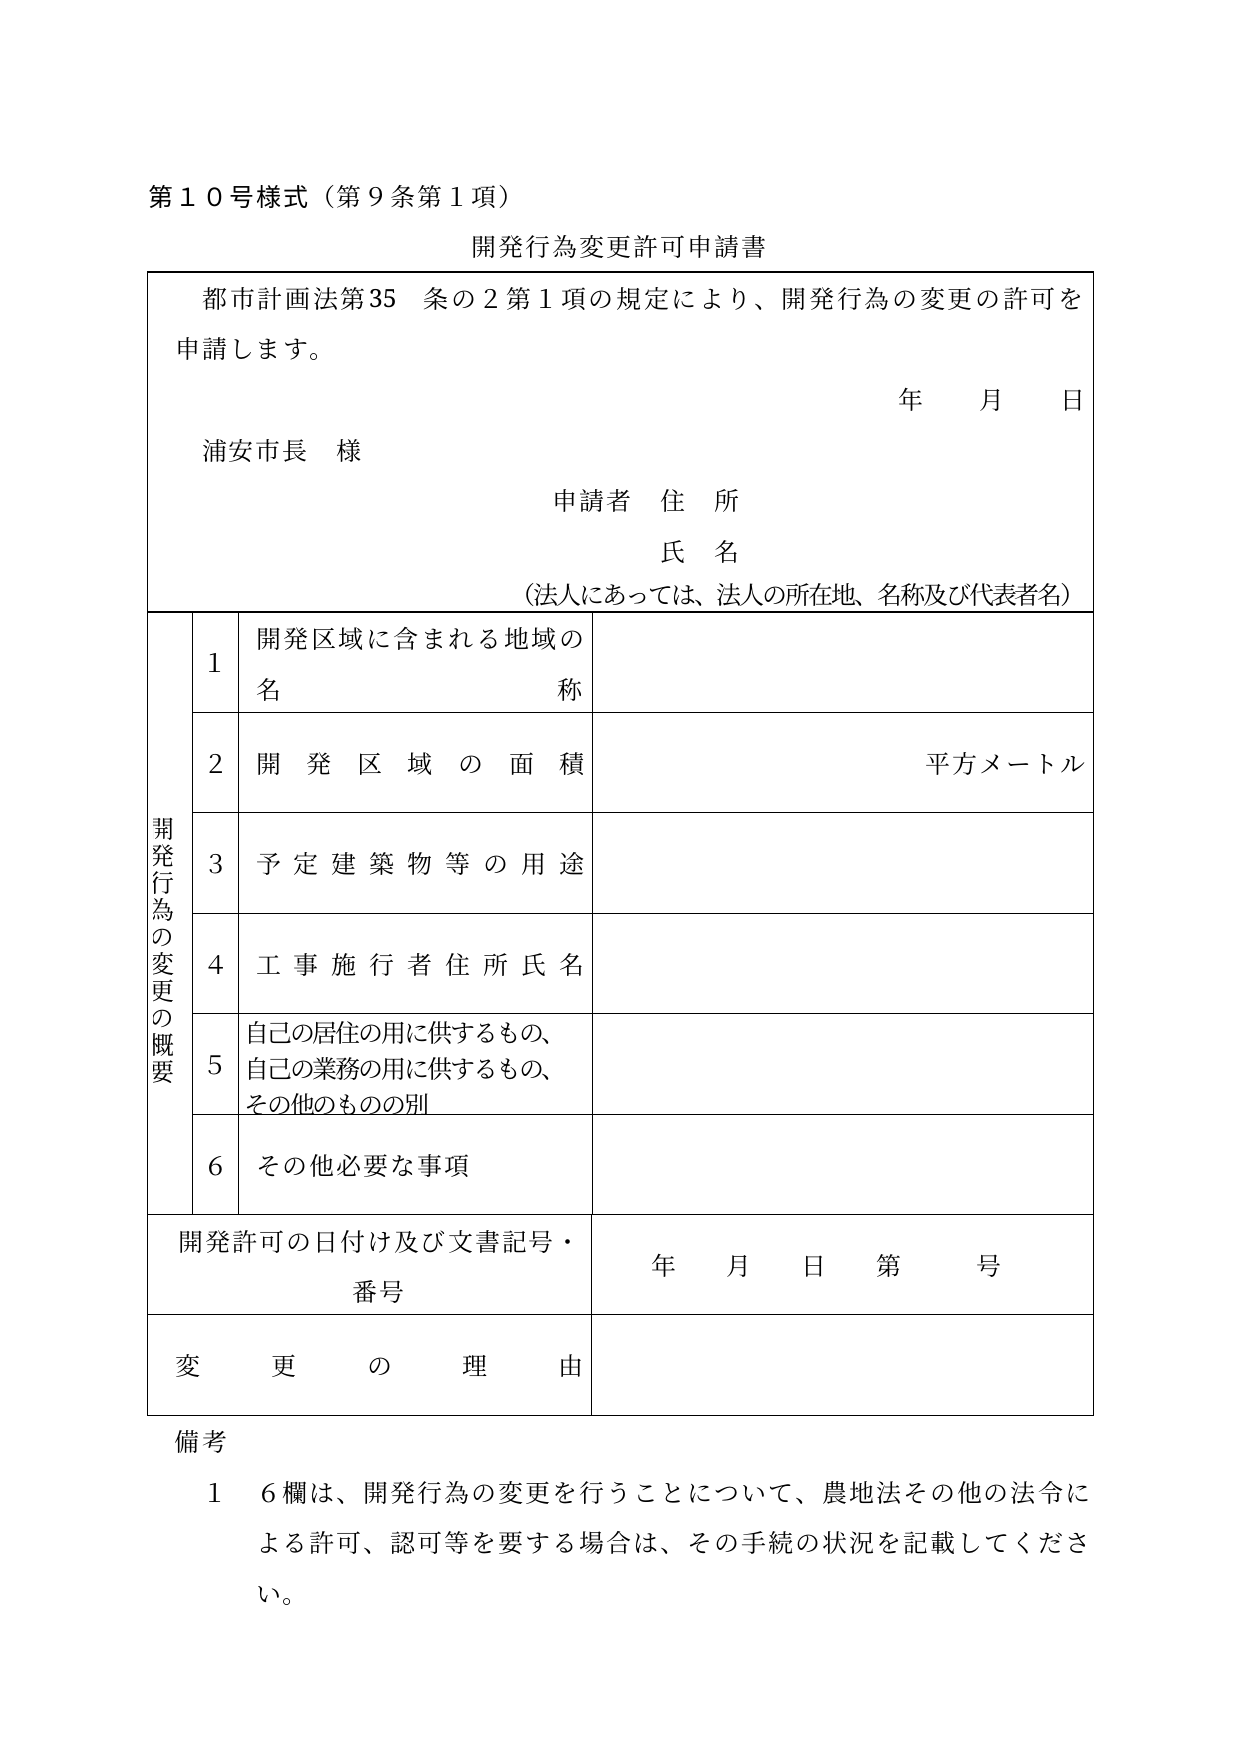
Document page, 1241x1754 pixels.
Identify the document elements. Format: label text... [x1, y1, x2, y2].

table_cell 変更の理由 [148, 1315, 591, 1415]
text １ ６欄は、開発行為の変更を行うことについて、農地法その他の法令による許可、認可等を要する場合は、その手続の状況を記載してください。 [148, 1466, 1092, 1618]
table_header 都市計画法第35条の２第１項の規定により、開発行為の変更の許可を申請します。 年 月 日 浦安市長 様 申請者 住 所 氏 名 （法人にあっては、法人の所在地、名称及び代表者名） [148, 273, 1093, 611]
table_cell 予定建築物等の用途 [239, 813, 592, 913]
table_cell [593, 1014, 1093, 1113]
table_cell ３ [193, 813, 238, 913]
table_cell 平方メートル [593, 713, 1093, 812]
text 開発行為変更許可申請書 [148, 221, 1092, 271]
table_cell 自己の居住の用に供するもの、 自己の業務の用に供するもの、 その他のものの別 [239, 1014, 592, 1113]
table_cell ２ [193, 713, 238, 812]
table_cell ４ [193, 914, 238, 1013]
table_cell 開発許可の日付け及び文書記号・番号 [148, 1215, 591, 1314]
text 備考 [148, 1416, 1092, 1466]
table_cell 年 月 日 第 号 [592, 1215, 1093, 1314]
table_cell 工事施行者住所氏名 [239, 914, 592, 1013]
table_cell [593, 813, 1093, 913]
table_cell １ [193, 613, 238, 712]
table_cell ５ [193, 1014, 238, 1113]
table_cell [593, 1115, 1093, 1214]
table_cell [593, 914, 1093, 1013]
table_cell 開発区域に含まれる地域の名称 [239, 613, 592, 712]
table_cell [592, 1315, 1093, 1415]
table_cell [593, 613, 1093, 712]
table_cell ６ [193, 1115, 238, 1214]
table_cell 開発区域の面積 [239, 713, 592, 812]
table_cell その他必要な事項 [239, 1115, 592, 1214]
table_cell 開発行為の変更の概要 [148, 613, 192, 1214]
text 第１０号様式（第９条第１項） [148, 170, 1092, 221]
